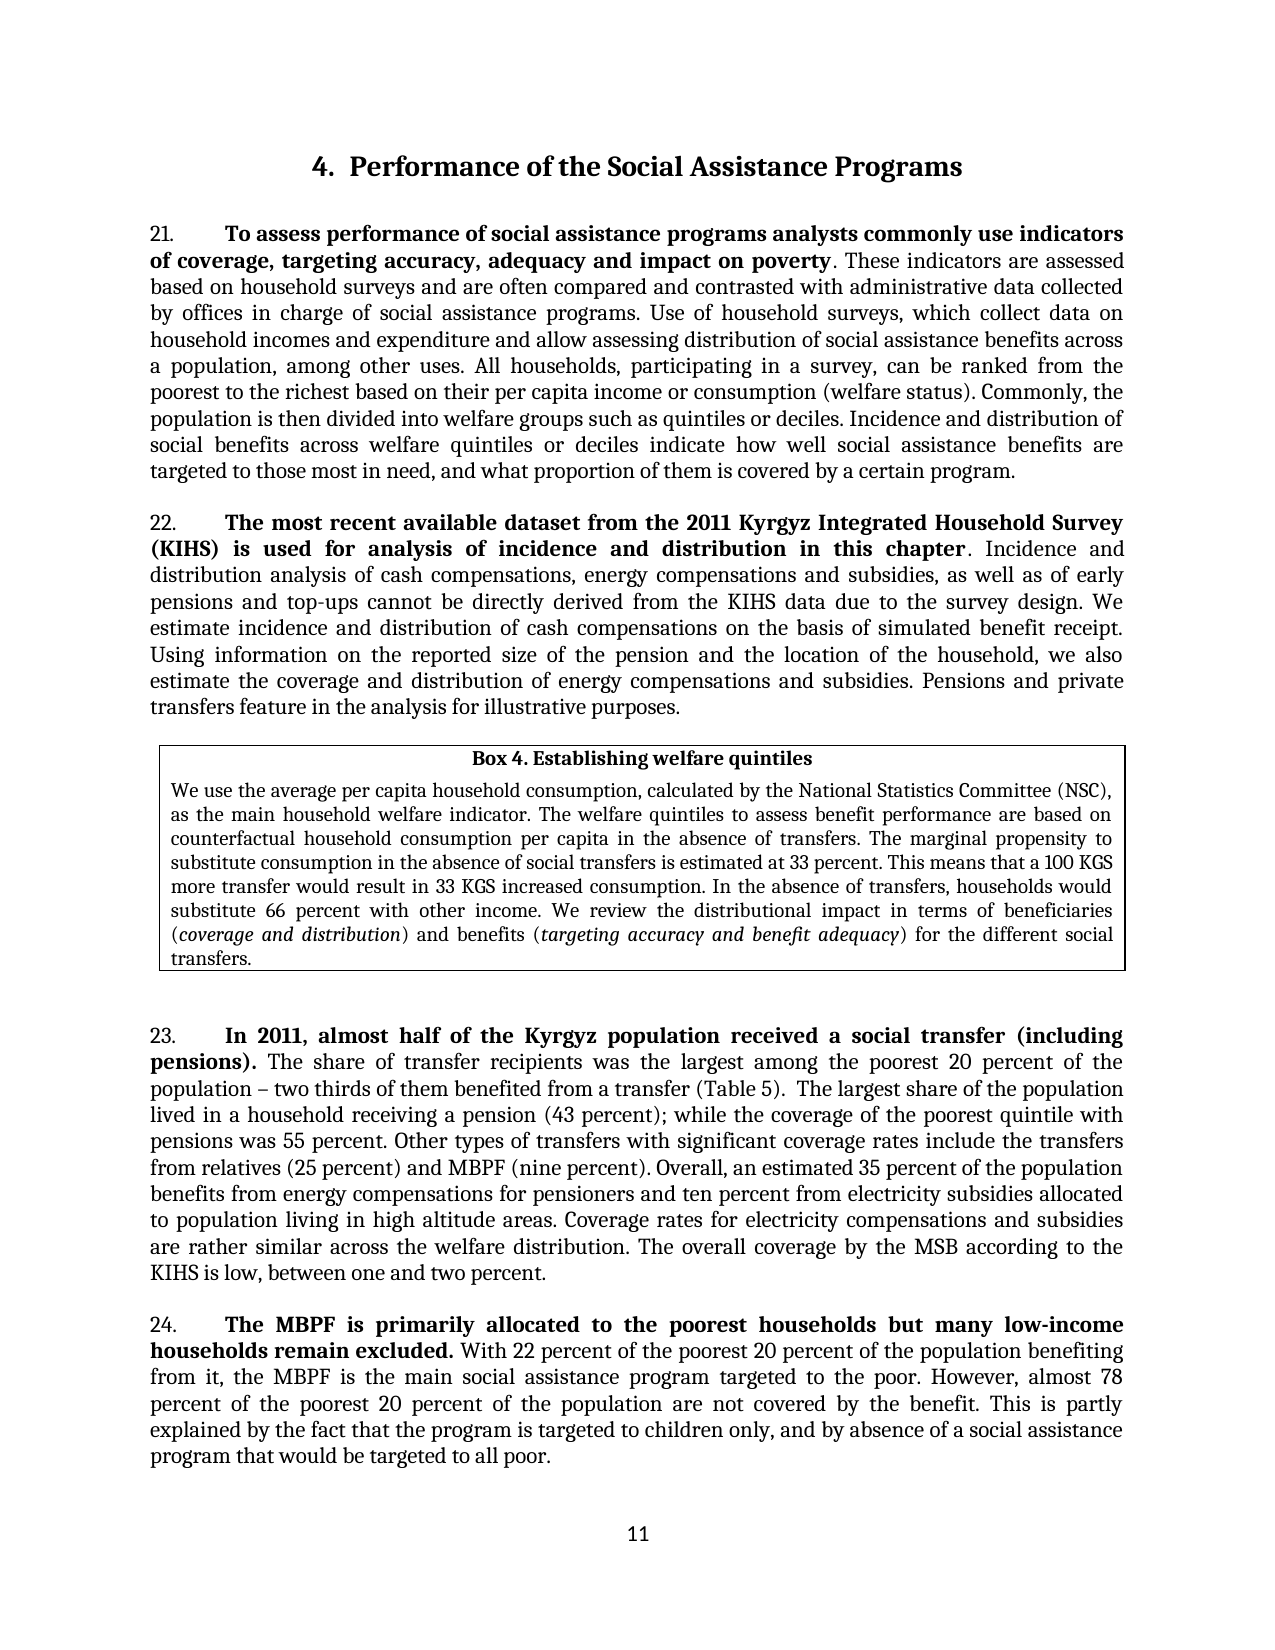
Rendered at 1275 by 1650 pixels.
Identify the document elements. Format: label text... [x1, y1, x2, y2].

list The most recent available dataset from the 2011 Kyrgyz Integrated Household Survey (KIHS) is used for analysis of incidence and distribution in this chapter. Incidence and distribution analysis of cash compensations, energy compensations and subsidies, as well as of early pensions and top-ups cannot be directly derived from the KIHS data due to the survey design. We estimate incidence and distribution of cash compensations on the basis of simulated benefit receipt. Using information on the reported size of the pension and the location of the household, we also estimate the coverage and distribution of energy compensations and subsidies. Pensions and private transfers feature in the analysis for illustrative purposes. [150, 509, 1125, 720]
list The MBPF is primarily allocated to the poorest households but many low-income households remain excluded. With 22 percent of the poorest 20 percent of the population benefiting from it, the MBPF is the main social assistance program targeted to the poor. However, almost 78 percent of the poorest 20 percent of the population are not covered by the benefit. This is partly explained by the fact that the program is targeted to children only, and by absence of a social assistance program that would be targeted to all poor. [150, 1311, 1125, 1469]
table_header Box 4. Establishing welfare quintiles We use the average per capita household consumption, calculated by the National Statistics Committee (NSC), as the main household welfare indicator. The welfare quintiles to assess benefit performance are based on counterfactual household consumption per capita in the absence of transfers. The marginal propensity to substitute consumption in the absence of social transfers is estimated at 33 percent. This means that a 100 KGS more transfer would result in 33 KGS increased consumption. In the absence of transfers, households would substitute 66 percent with other income. We review the distributional impact in terms of beneficiaries (coverage and distribution) and benefits (targeting accuracy and benefit adequacy) for the different social transfers. [160, 746, 1124, 970]
list In 2011, almost half of the Kyrgyz population received a social transfer (including pensions). The share of transfer recipients was the largest among the poorest 20 percent of the population – two thirds of them benefited from a transfer (Table 5). The largest share of the population lived in a household receiving a pension (43 percent); while the coverage of the poorest quintile with pensions was 55 percent. Other types of transfers with significant coverage rates include the transfers from relatives (25 percent) and MBPF (nine percent). Overall, an estimated 35 percent of the population benefits from energy compensations for pensioners and ten percent from electricity subsidies allocated to population living in high altitude areas. Coverage rates for electricity compensations and subsidies are rather similar across the welfare distribution. The overall coverage by the MSB according to the KIHS is low, between one and two percent. [150, 1023, 1125, 1286]
list To assess performance of social assistance programs analysts commonly use indicators of coverage, targeting accuracy, adequacy and impact on poverty. These indicators are assessed based on household surveys and are often compared and contrasted with administrative data collected by offices in charge of social assistance programs. Use of household surveys, which collect data on household incomes and expenditure and allow assessing distribution of social assistance benefits across a population, among other uses. All households, participating in a survey, can be ranked from the poorest to the richest based on their per capita income or consumption (welfare status). Commonly, the population is then divided into welfare groups such as quintiles or deciles. Incidence and distribution of social benefits across welfare quintiles or deciles indicate how well social assistance benefits are targeted to those most in need, and what proportion of them is covered by a certain program. [150, 221, 1125, 484]
subtitle Performance of the Social Assistance Programs [150, 150, 1125, 183]
